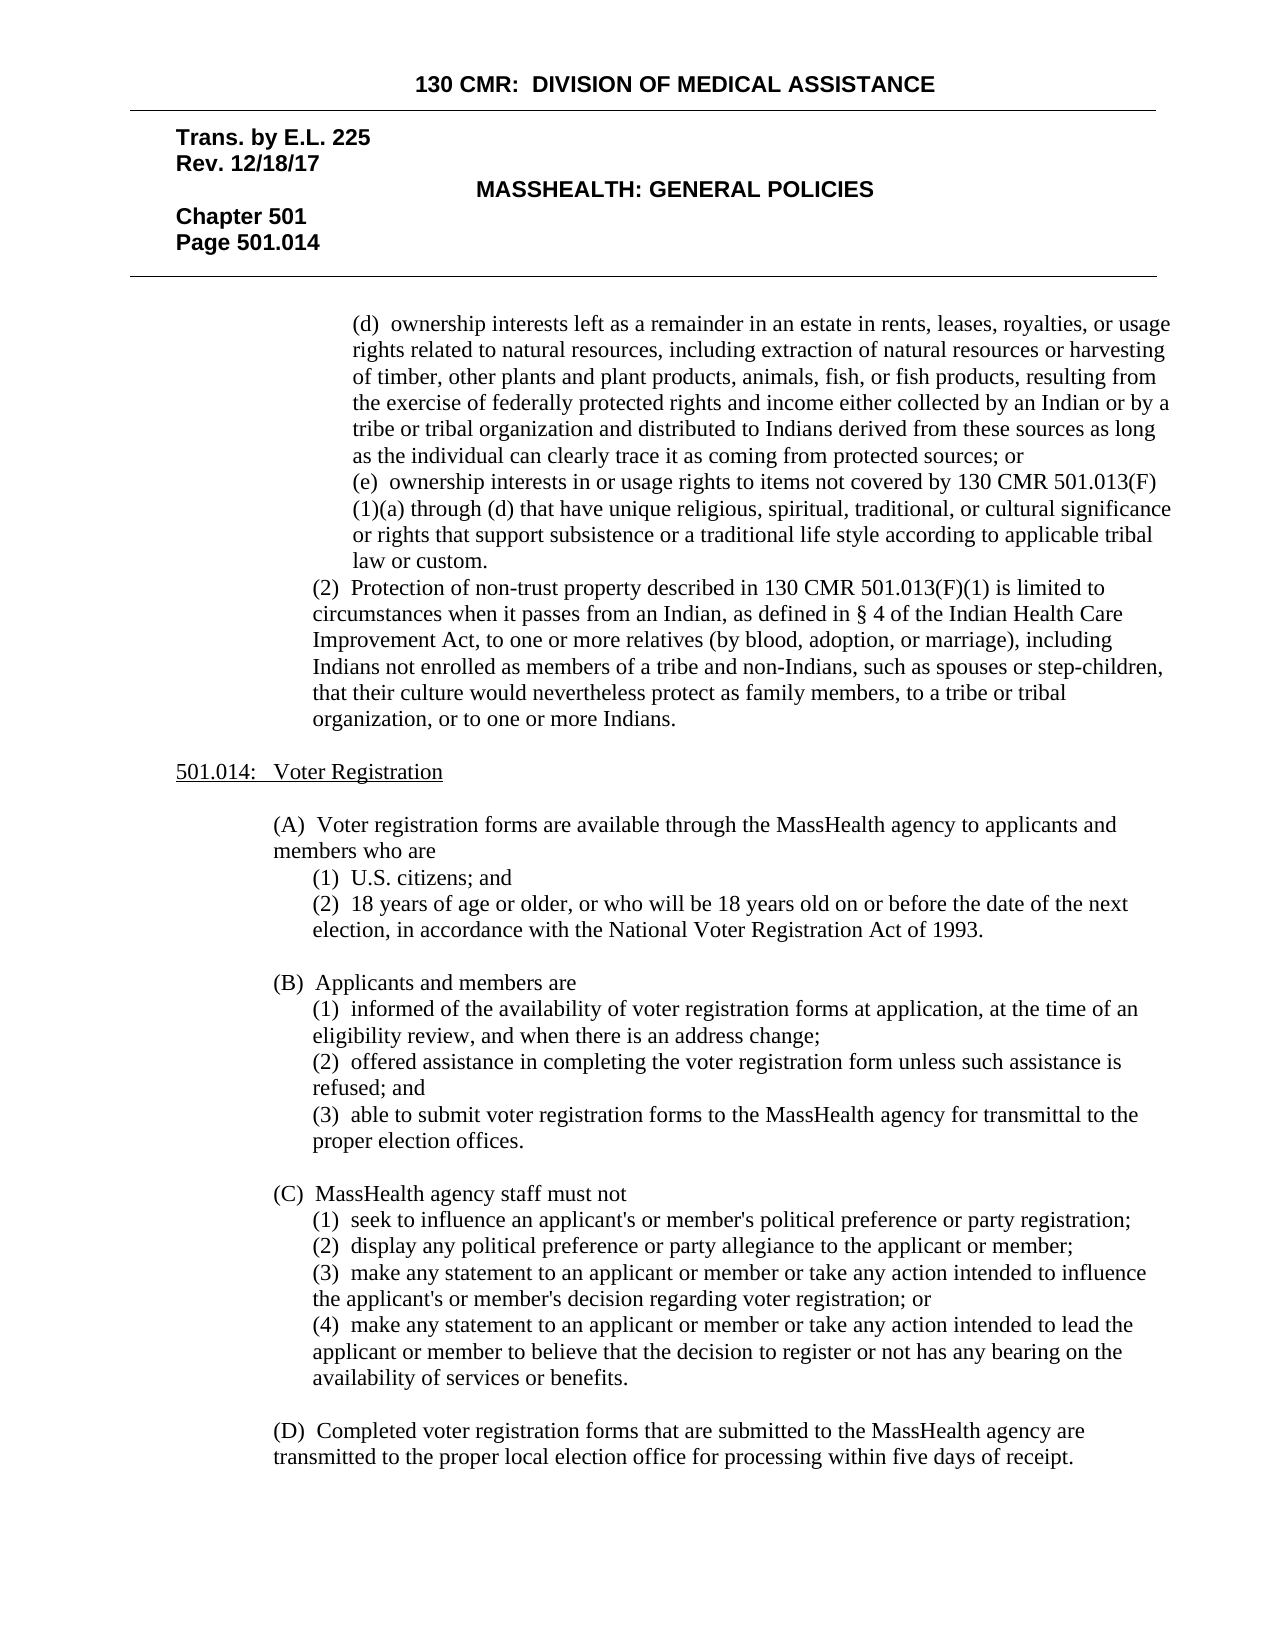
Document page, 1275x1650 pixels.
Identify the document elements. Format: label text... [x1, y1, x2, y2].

text (2) Protection of non-trust property described in 130 CMR 501.013(F)(1) is limited to circumstances when it passes from an Indian, as defined in § 4 of the Indian Health Care Improvement Act, to one or more relatives (by blood, adoption, or marriage), including Indians not enrolled as members of a tribe and non-Indians, such as spouses or step-children, that their culture would nevertheless protect as family members, to a tribe or tribal organization, or to one or more Indians. [312, 574, 1174, 732]
text (e) ownership interests in or usage rights to items not covered by 130 CMR 501.013(F)(1)(a) through (d) that have unique religious, spiritual, traditional, or cultural significance or rights that support subsistence or a traditional life style according to applicable tribal law or custom. [352, 468, 1174, 574]
text (A) Voter registration forms are available through the MassHealth agency to applicants and members who are [273, 811, 1174, 863]
text 130 CMR: DIVISION OF MEDICAL ASSISTANCE [176, 71, 1174, 97]
text (2) offered assistance in completing the voter registration form unless such assistance is refused; and [312, 1048, 1174, 1101]
text (C) MassHealth agency staff must not [273, 1180, 1174, 1206]
text Page 501.014 [176, 229, 1174, 255]
text Chapter 501 [176, 203, 1174, 229]
text (d) ownership interests left as a remainder in an estate in rents, leases, royalties, or usage rights related to natural resources, including extraction of natural resources or harvesting of timber, other plants and plant products, animals, fish, or fish products, resulting from the exercise of federally protected rights and income either collected by an Indian or by a tribe or tribal organization and distributed to Indians derived from these sources as long as the individual can clearly trace it as coming from protected sources; or [352, 310, 1174, 468]
text (1) informed of the availability of voter registration forms at application, at the time of an eligibility review, and when there is an address change; [312, 995, 1174, 1048]
text (3) able to submit voter registration forms to the MassHealth agency for transmittal to the proper election offices. [312, 1101, 1174, 1153]
text (1) seek to influence an applicant's or member's political preference or party registration; [312, 1206, 1174, 1232]
text (D) Completed voter registration forms that are submitted to the MassHealth agency are transmitted to the proper local election office for processing within five days of receipt. [273, 1417, 1174, 1470]
text Trans. by E.L. 225 [176, 124, 1174, 150]
text (1) U.S. citizens; and [312, 863, 1174, 890]
text (2) display any political preference or party allegiance to the applicant or member; [312, 1232, 1174, 1259]
text 501.014: Voter Registration [176, 758, 1174, 784]
text (3) make any statement to an applicant or member or take any action intended to influence the applicant's or member's decision regarding voter registration; or [312, 1259, 1174, 1312]
text (B) Applicants and members are [273, 969, 1174, 995]
text (2) 18 years of age or older, or who will be 18 years old on or before the date of the next election, in accordance with the National Voter Registration Act of 1993. [312, 890, 1174, 943]
text MASSHEALTH: GENERAL POLICIES [176, 176, 1174, 203]
text (4) make any statement to an applicant or member or take any action intended to lead the applicant or member to believe that the decision to register or not has any bearing on the availability of services or benefits. [312, 1312, 1174, 1391]
text Rev. 12/18/17 [176, 150, 1174, 176]
